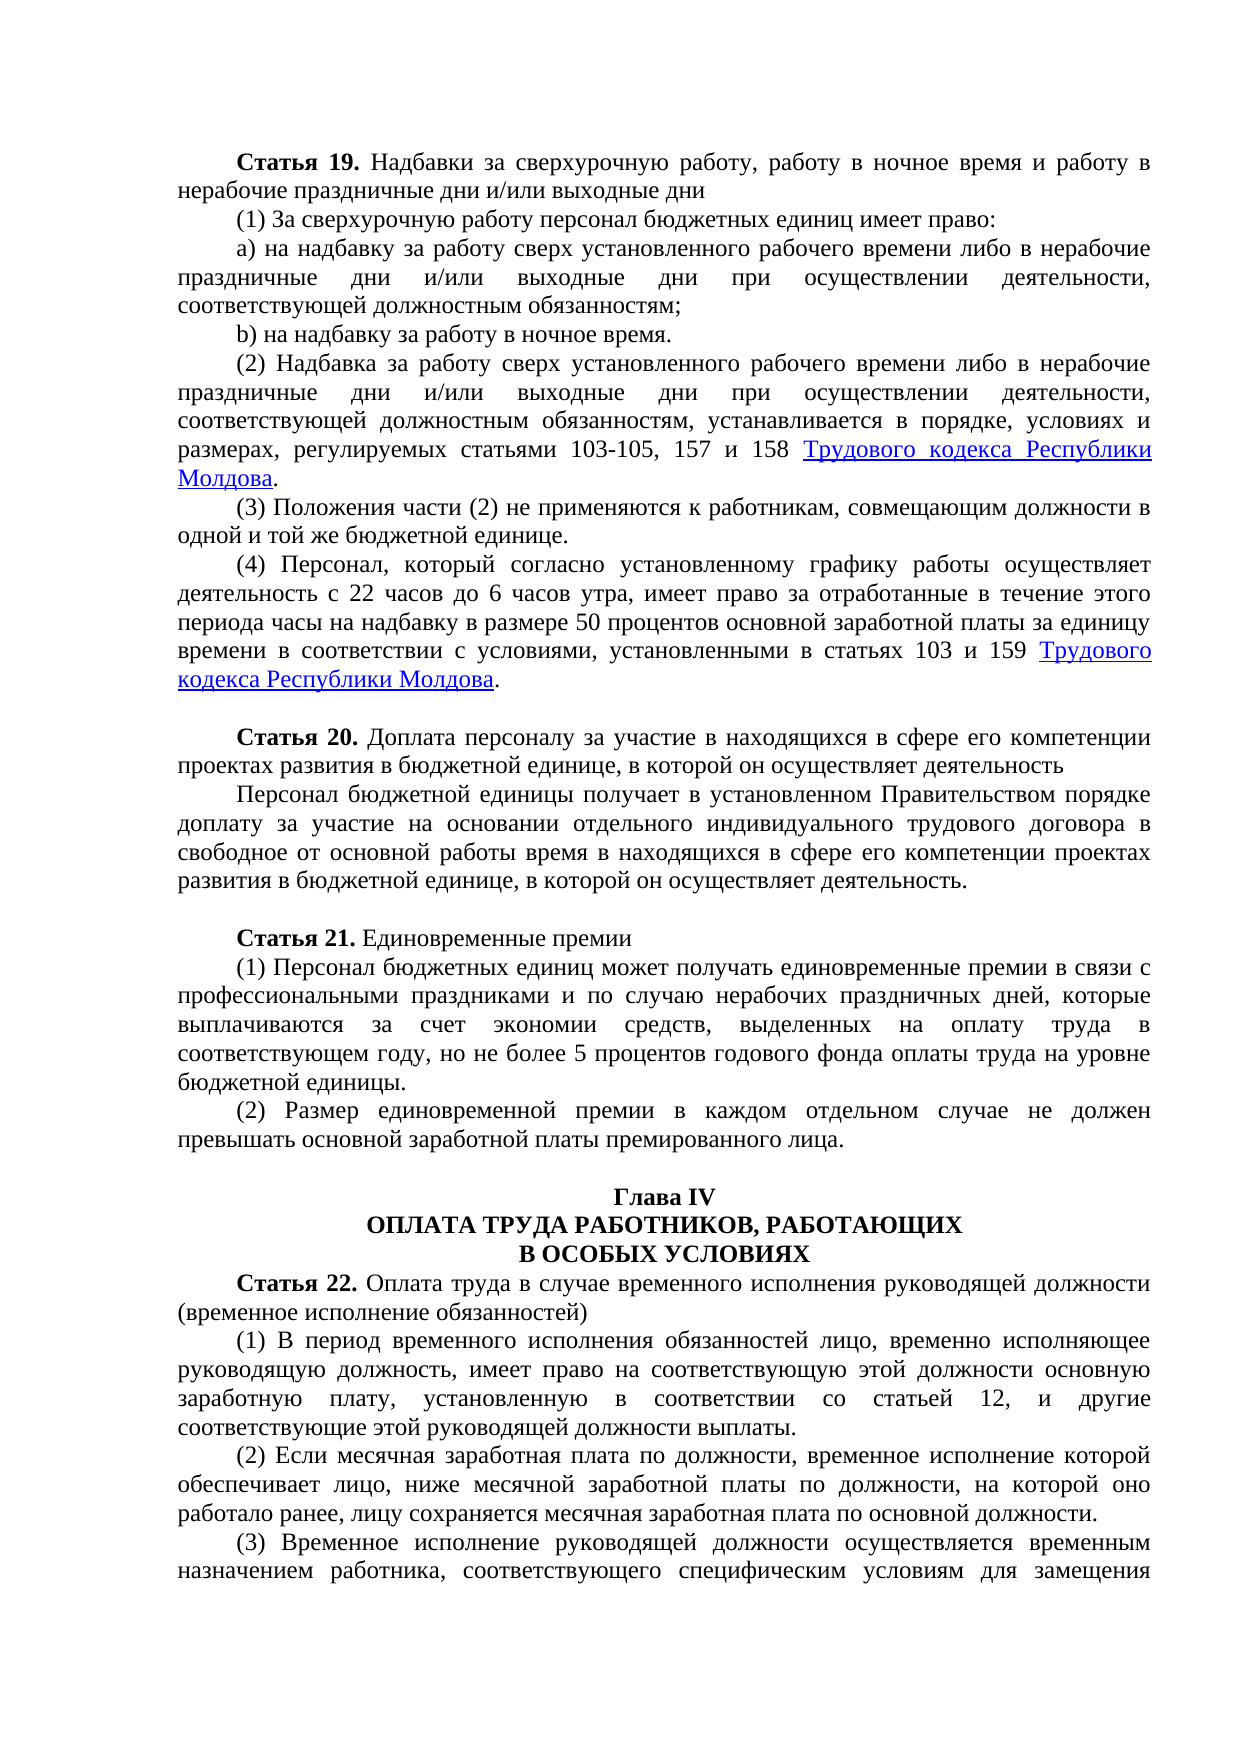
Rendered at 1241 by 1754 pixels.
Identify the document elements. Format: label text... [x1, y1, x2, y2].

text Статья 19. Надбавки за сверхурочную работу, работу в ночное время и работу в нерабочие праздничные дни и/или выходные дни [177, 147, 1152, 204]
text (2) Надбавка за работу сверх установленного рабочего времени либо в нерабочие праздничные дни и/или выходные дни при осуществлении деятельности, соответствующей должностным обязанностям, устанавливается в порядке, условиях и размерах, регулируемых статьями 103-105, 157 и 158 Трудового кодекса Республики Молдова. [177, 348, 1152, 492]
text (1) Персонал бюджетных единиц может получать единовременные премии в связи с профессиональными праздниками и по случаю нерабочих праздничных дней, которые выплачиваются за счет экономии средств, выделенных на оплату труда в соответствующем году, но не более 5 процентов годового фонда оплаты труда на уровне бюджетной единицы. [177, 952, 1152, 1096]
text (2) Если месячная заработная плата по должности, временное исполнение которой обеспечивает лицо, ниже месячной заработной платы по должности, на которой оно работало ранее, лицу сохраняется месячная заработная плата по основной должности. [177, 1441, 1152, 1527]
text (2) Размер единовременной премии в каждом отдельном случае не должен превышать основной заработной платы премированного лица. [177, 1096, 1152, 1153]
text (4) Персонал, который согласно установленному графику работы осуществляет деятельность с 22 часов до 6 часов утра, имеет право за отработанные в течение этого периода часы на надбавку в размере 50 процентов основной заработной платы за единицу времени в соответствии с условиями, установленными в статьях 103 и 159 Трудового кодекса Республики Молдова. [177, 549, 1152, 693]
text (1) За сверхурочную работу персонал бюджетных единиц имеет право: [177, 204, 1152, 233]
text (1) В период временного исполнения обязанностей лицо, временно исполняющее руководящую должность, имеет право на соответствующую этой должности основную заработную плату, установленную в соответствии со статьей 12, и другие соответствующие этой руководящей должности выплаты. [177, 1326, 1152, 1441]
text b) на надбавку за работу в ночное время. [177, 319, 1152, 348]
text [177, 1527, 1152, 1584]
text Статья 21. Единовременные премии [177, 923, 1152, 952]
text (3) Положения части (2) не применяются к работникам, совмещающим должности в одной и той же бюджетной единице. [177, 492, 1152, 549]
text Статья 20. Доплата персоналу за участие в находящихся в сфере его компетенции проектах развития в бюджетной единице, в которой он осуществляет деятельность [177, 722, 1152, 779]
text Статья 22. Оплата труда в случае временного исполнения руководящей должности (временное исполнение обязанностей) [177, 1268, 1152, 1326]
text В ОСОБЫХ УСЛОВИЯХ [177, 1239, 1152, 1268]
text Глава IV [177, 1182, 1152, 1211]
text a) на надбавку за работу сверх установленного рабочего времени либо в нерабочие праздничные дни и/или выходные дни при осуществлении деятельности, соответствующей должностным обязанностям; [177, 233, 1152, 319]
text Персонал бюджетной единицы получает в установленном Правительством порядке доплату за участие на основании отдельного индивидуального трудового договора в свободное от основной работы время в находящихся в сфере его компетенции проектах развития в бюджетной единице, в которой он осуществляет деятельность. [177, 779, 1152, 894]
text ОПЛАТА ТРУДА РАБОТНИКОВ, РАБОТАЮЩИХ [177, 1211, 1152, 1239]
